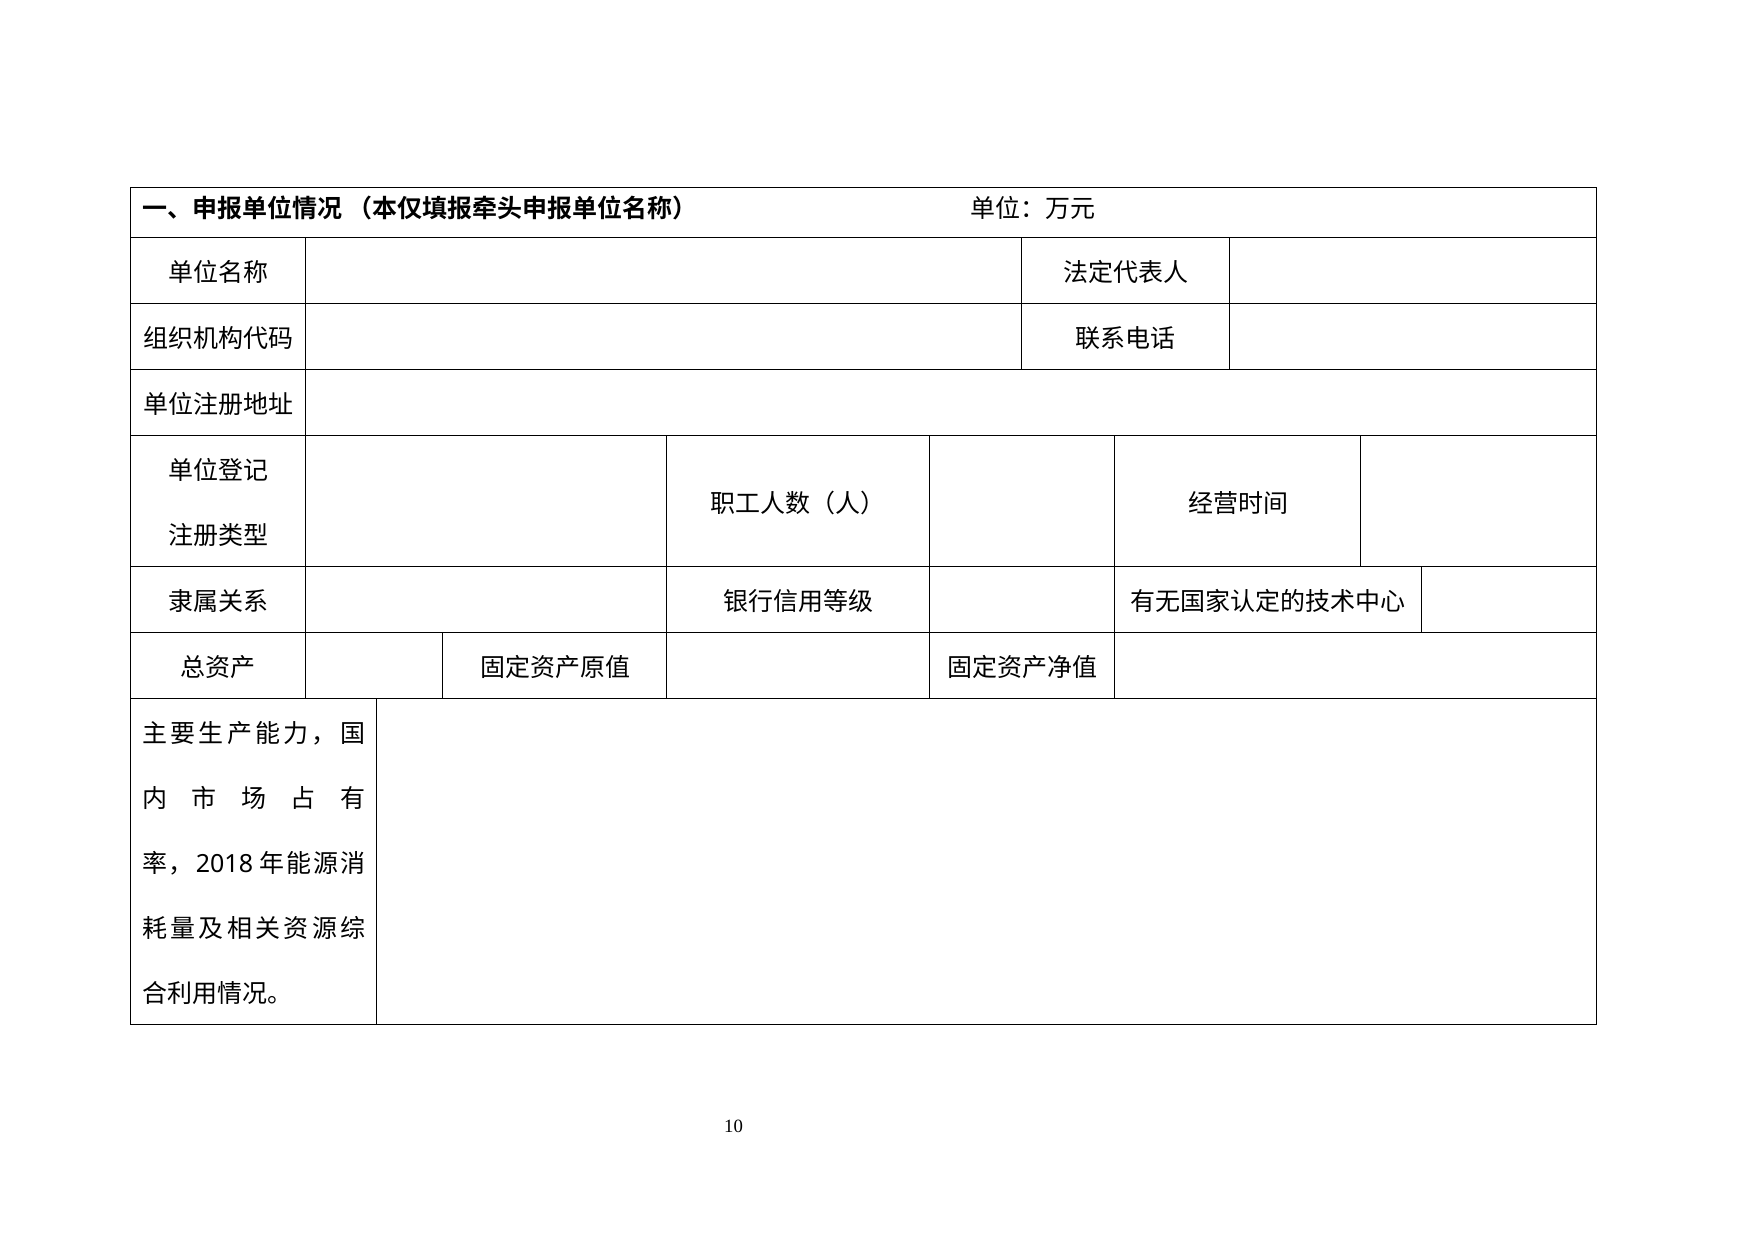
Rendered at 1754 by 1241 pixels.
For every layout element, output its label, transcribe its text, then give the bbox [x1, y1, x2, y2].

table_header 一、申报单位情况 （本仅填报牵头申报单位名称） 单位：万元 [131, 188, 1596, 237]
table_cell [1230, 304, 1596, 369]
table_cell [306, 436, 666, 566]
table_cell 联系电话 [1022, 304, 1229, 369]
table_cell [377, 699, 1596, 1024]
table_cell [306, 370, 1596, 435]
table_cell 单位登记 注册类型 [131, 436, 305, 566]
table_cell 经营时间 [1115, 436, 1360, 566]
table_cell [1422, 567, 1596, 632]
table_cell [1361, 436, 1596, 566]
table_cell [306, 304, 1021, 369]
table_cell [306, 238, 1021, 303]
table_cell 主要生产能力，国内市场占有率，2018年能源消耗量及相关资源综合利用情况。 [131, 699, 376, 1024]
table_cell [1115, 633, 1596, 698]
table_cell 有无国家认定的技术中心 [1115, 567, 1421, 632]
table_cell 银行信用等级 [667, 567, 929, 632]
table_cell [930, 567, 1114, 632]
table_cell [306, 633, 442, 698]
table_cell 法定代表人 [1022, 238, 1229, 303]
table_cell 职工人数（人） [667, 436, 929, 566]
table_cell 单位注册地址 [131, 370, 305, 435]
table_cell [930, 436, 1114, 566]
table_cell 总资产 [131, 633, 305, 698]
table_cell 隶属关系 [131, 567, 305, 632]
table_cell [1230, 238, 1596, 303]
table_cell 固定资产原值 [443, 633, 666, 698]
table_cell 固定资产净值 [930, 633, 1114, 698]
table_cell 组织机构代码 [131, 304, 305, 369]
table_cell [306, 567, 666, 632]
table_cell [667, 633, 929, 698]
table_cell 单位名称 [131, 238, 305, 303]
